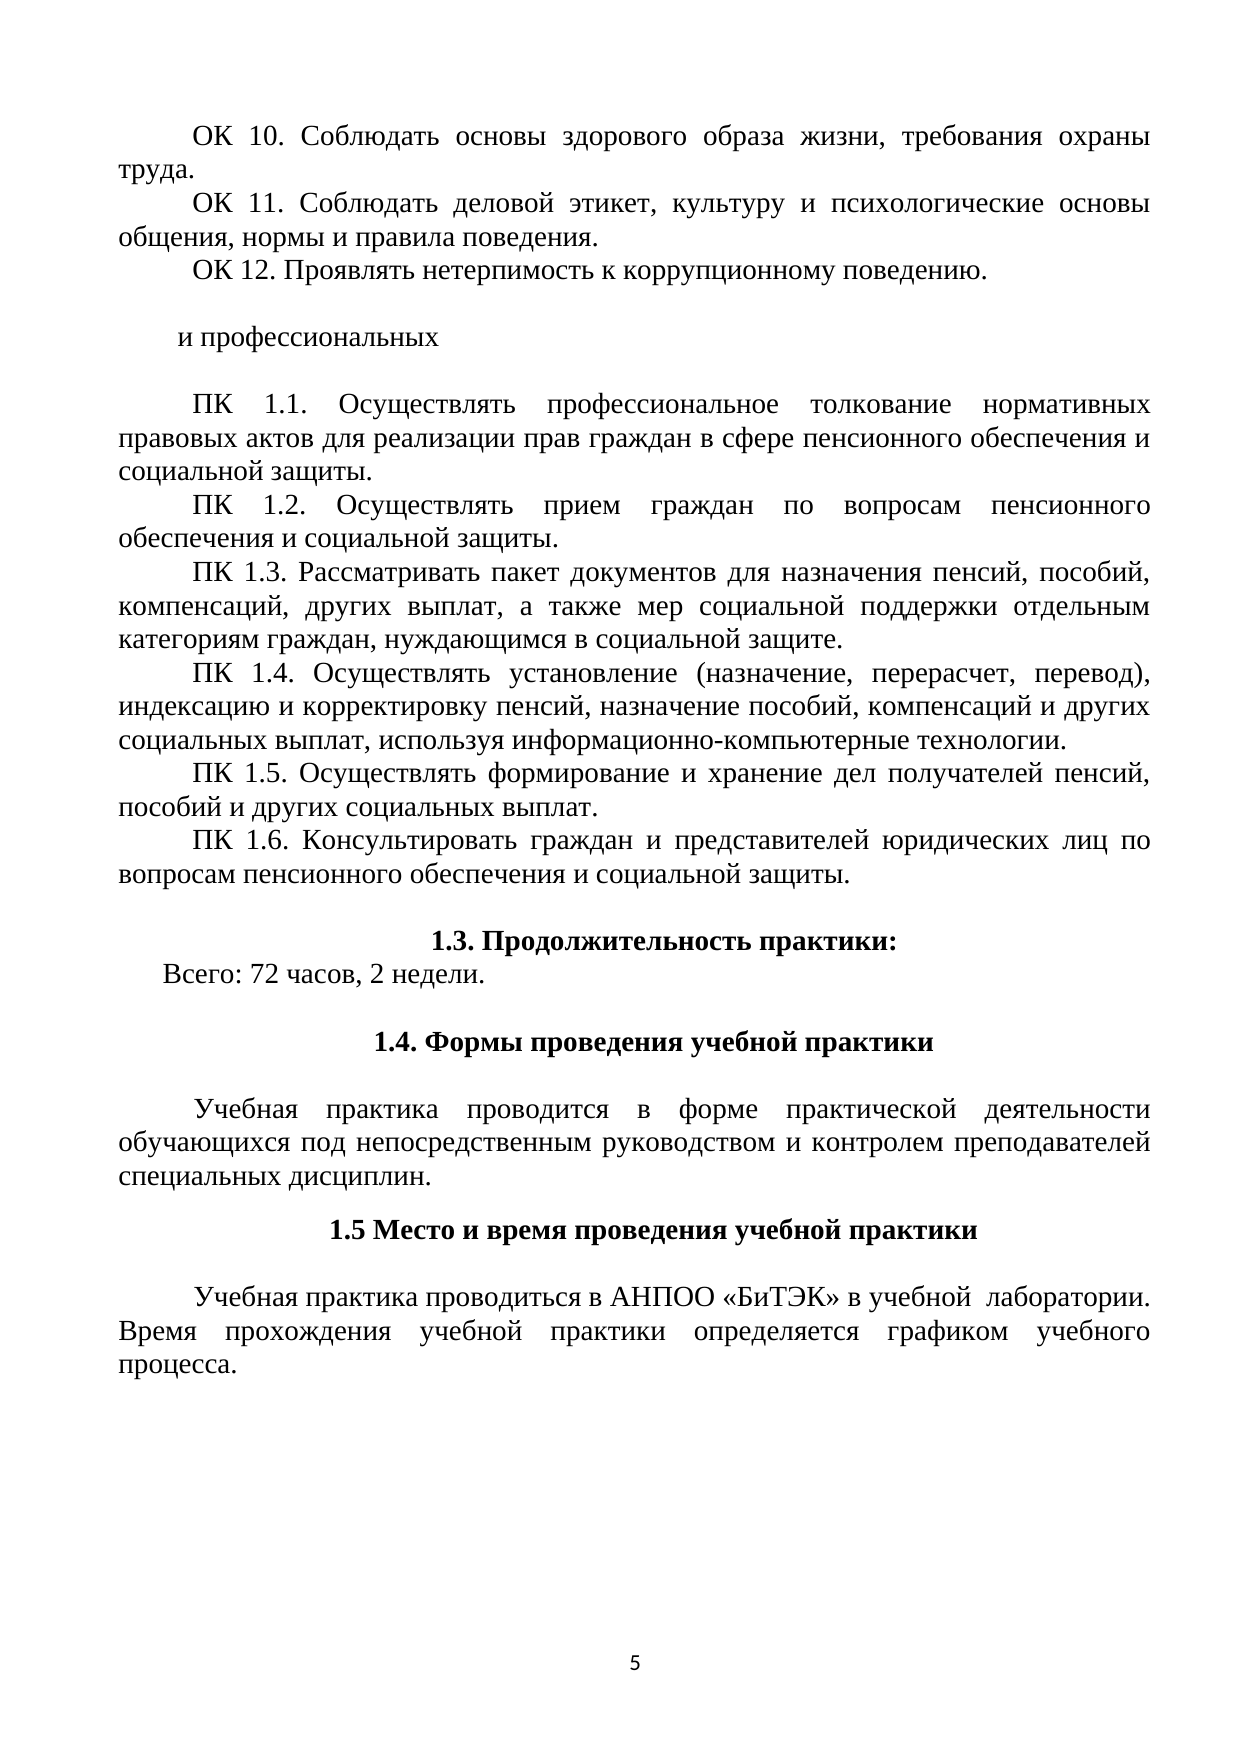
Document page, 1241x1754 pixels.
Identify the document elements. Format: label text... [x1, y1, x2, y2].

text ПК 1.4. Осуществлять установление (назначение, перерасчет, перевод), индексацию и корректировку пенсий, назначение пособий, компенсаций и других социальных выплат, используя информационно-компьютерные технологии. [118, 655, 1152, 755]
text Всего: 72 часов, 2 недели. [118, 957, 1152, 990]
text ПК 1.5. Осуществлять формирование и хранение дел получателей пенсий, пособий и других социальных выплат. [118, 755, 1152, 822]
list 1.4. Формы проведения учебной практики [118, 1024, 1152, 1057]
text ПК 1.6. Консультировать граждан и представителей юридических лиц по вопросам пенсионного обеспечения и социальной защиты. [118, 822, 1152, 889]
list 1.5 Место и время проведения учебной практики [118, 1212, 1152, 1246]
text ОК 12. Проявлять нетерпимость к коррупционному поведению. [118, 252, 1152, 286]
text 1.3. Продолжительность практики: [118, 923, 1152, 957]
text ПК 1.2. Осуществлять прием граждан по вопросам пенсионного обеспечения и социальной защиты. [118, 487, 1152, 554]
text ПК 1.3. Рассматривать пакет документов для назначения пенсий, пособий, компенсаций, других выплат, а также мер социальной поддержки отдельным категориям граждан, нуждающимся в социальной защите. [118, 554, 1152, 655]
text ОК 10. Соблюдать основы здорового образа жизни, требования охраны труда. [118, 118, 1152, 185]
text Учебная практика проводится в форме практической деятельности обучающихся под непосредственным руководством и контролем преподавателей специальных дисциплин. [118, 1091, 1152, 1191]
text и профессиональных [118, 319, 1152, 353]
text ПК 1.1. Осуществлять профессиональное толкование нормативных правовых актов для реализации прав граждан в сфере пенсионного обеспечения и социальной защиты. [118, 386, 1152, 487]
text Учебная практика проводиться в АНПОО «БиТЭК» в учебной лаборатории. Время прохождения учебной практики определяется графиком учебного процесса. [118, 1279, 1152, 1380]
text ОК 11. Соблюдать деловой этикет, культуру и психологические основы общения, нормы и правила поведения. [118, 185, 1152, 252]
